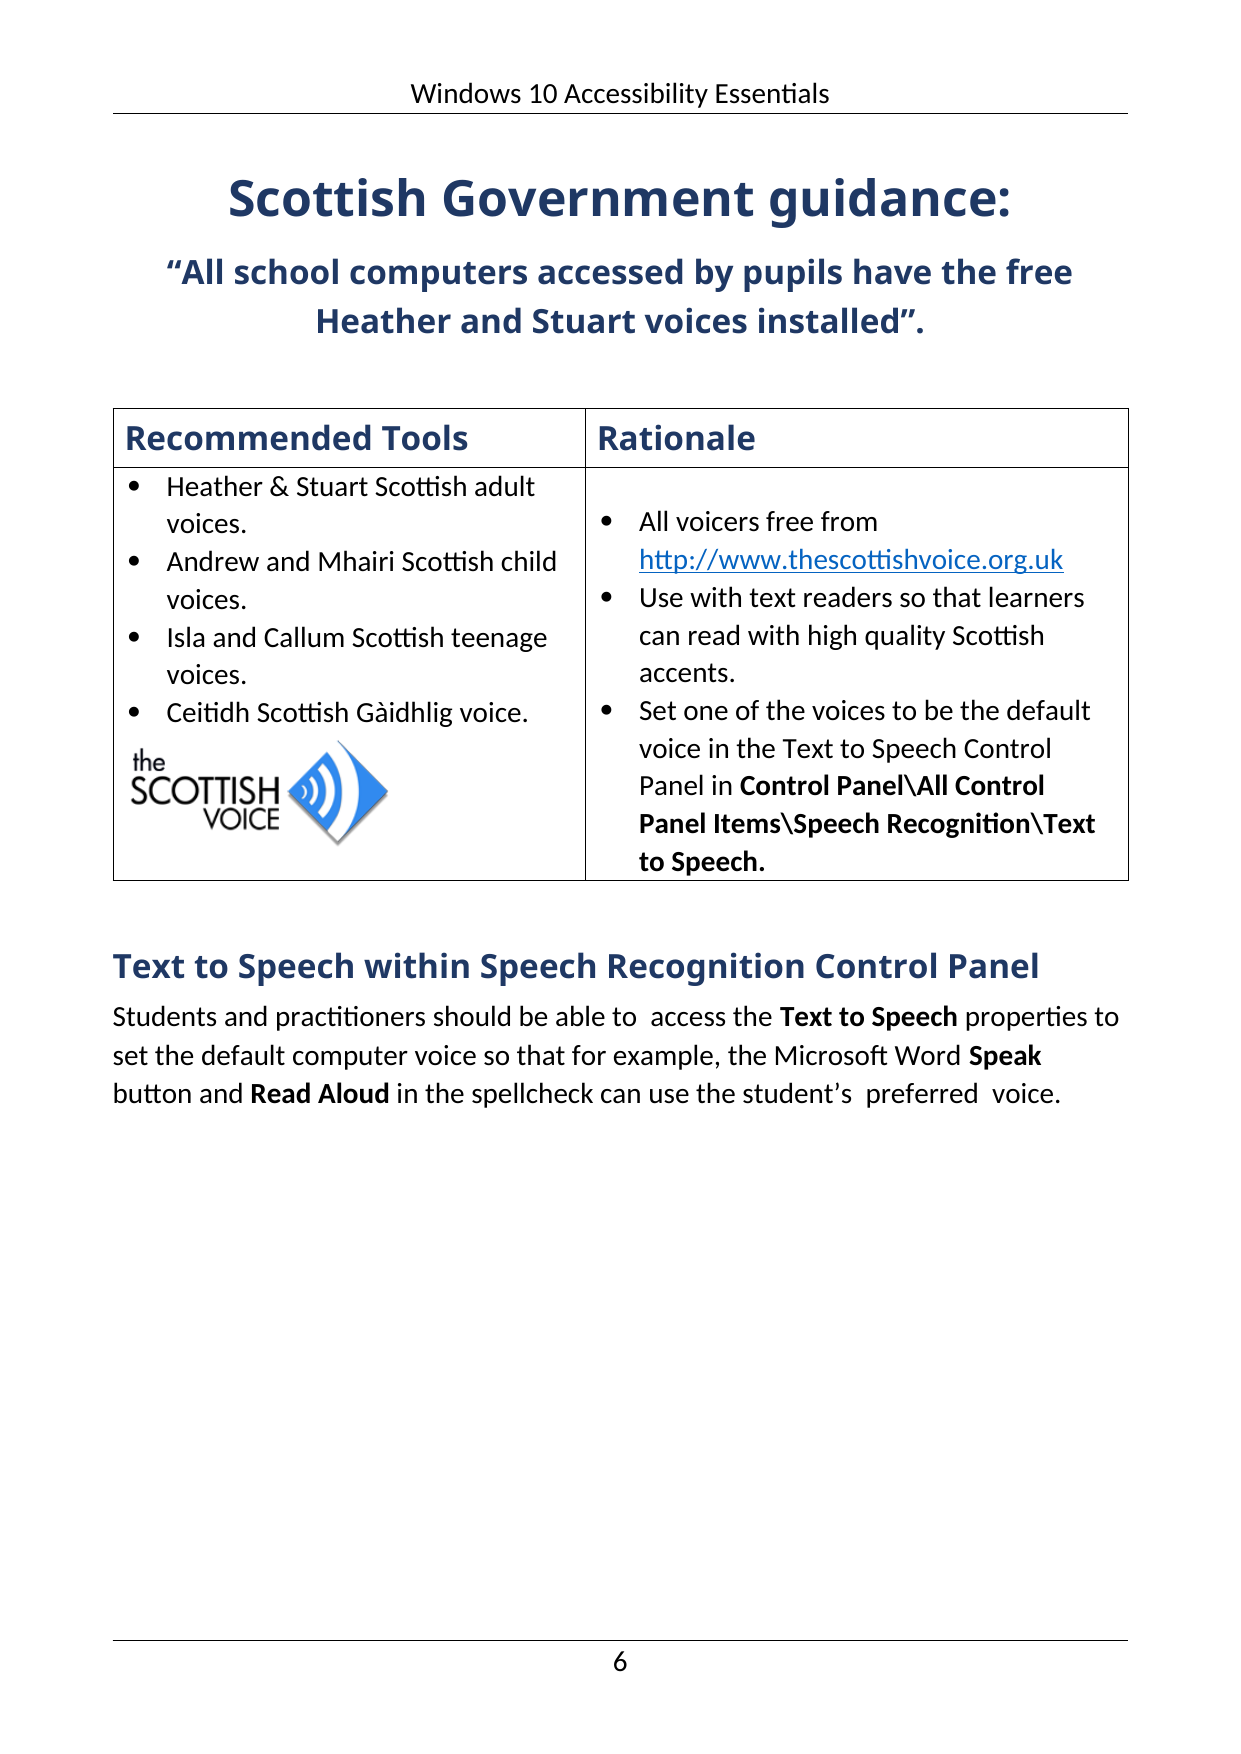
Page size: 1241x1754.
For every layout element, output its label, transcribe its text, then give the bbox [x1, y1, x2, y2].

table_header Rationale [586, 409, 1128, 467]
subtitle Text to Speech within Speech Recognition Control Panel [112, 943, 1128, 988]
subtitle “All school computers accessed by pupils have the free Heather and Stuart voices installed”. [112, 248, 1128, 343]
table_cell Heather & Stuart Scottish adult voices. Andrew and Mhairi Scottish child voices. Isla and Callum Scottish teenage voices. Ceitidh Scottish Gàidhlig voice. [114, 468, 585, 880]
picture [124, 731, 401, 852]
subtitle Scottish Government guidance: [112, 162, 1128, 231]
table_cell All voicers free from http://www.thescottishvoice.org.uk Use with text readers so that learners can read with high quality Scottish accents. Set one of the voices to be the default voice in the Text to Speech Control Panel in Control Panel\All Control Panel Items\Speech Recognition\Text to Speech. [586, 468, 1128, 880]
text Students and practitioners should be able to access the Text to Speech properties to set the default computer voice so that for example, the Microsoft Word Speak button and Read Aloud in the spellcheck can use the student’s preferred voice. [112, 998, 1128, 1111]
table_header Recommended Tools [114, 409, 585, 467]
